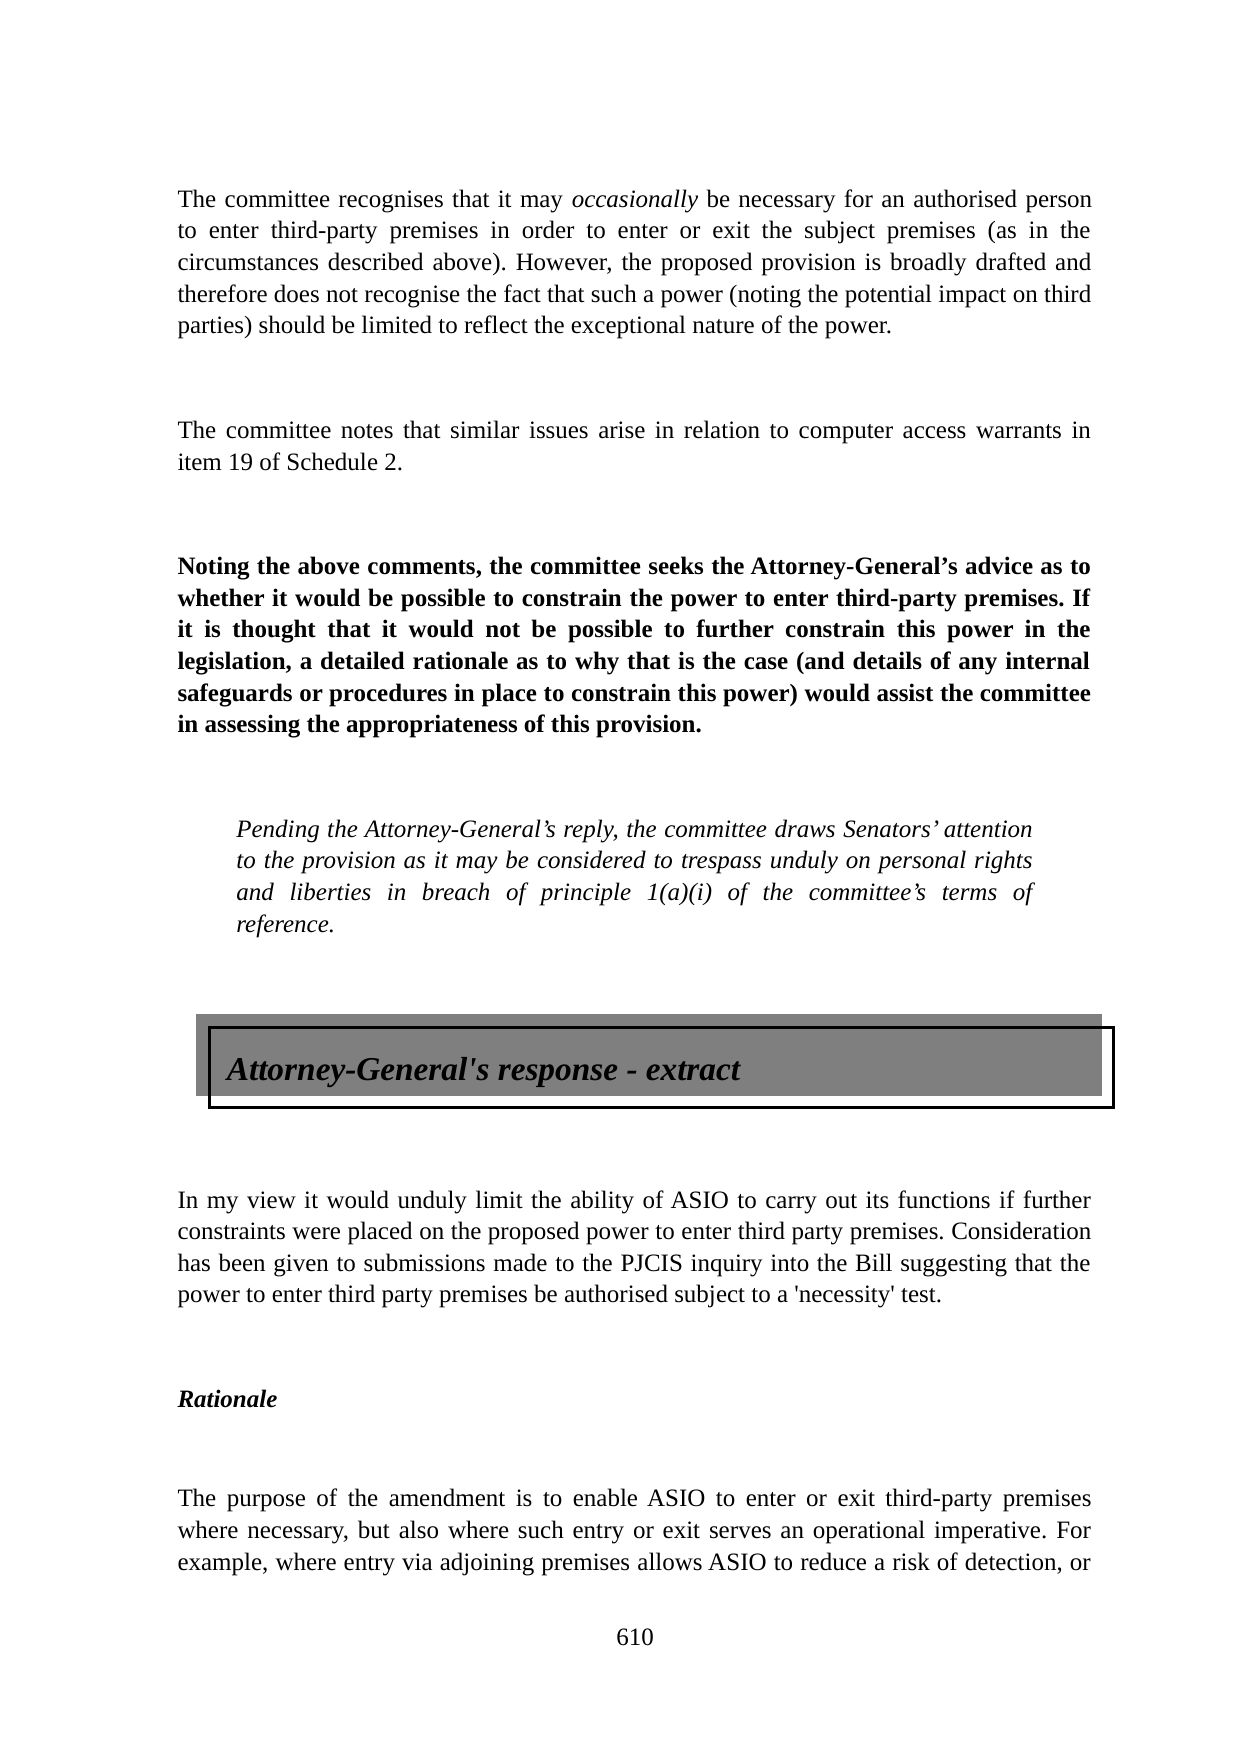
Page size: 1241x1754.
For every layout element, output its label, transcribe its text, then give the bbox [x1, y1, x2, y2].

text Rationale [177, 1384, 1092, 1413]
text In my view it would unduly limit the ability of ASIO to carry out its functions if further constraints were placed on the proposed power to enter third party premises. Consideration has been given to submissions made to the PJCIS inquiry into the Bill suggesting that the power to enter third party premises be authorised subject to a 'necessity' test. [177, 1185, 1092, 1308]
text The committee recognises that it may occasionally be necessary for an authorised person to enter third-party premises in order to enter or exit the subject premises (as in the circumstances described above). However, the proposed provision is broadly drafted and therefore does not recognise the fact that such a power (noting the potential impact on third parties) should be limited to reflect the exceptional nature of the power. [177, 184, 1092, 339]
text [177, 1483, 1092, 1575]
text Pending the Attorney-General’s reply, the committee draws Senators’ attention to the provision as it may be considered to trespass unduly on personal rights and liberties in breach of principle 1(a)(i) of the committee’s terms of reference. [236, 814, 1033, 937]
text The committee notes that similar issues arise in relation to computer access warrants in item 19 of Schedule 2. [177, 415, 1092, 475]
text Noting the above comments, the committee seeks the Attorney-General’s advice as to whether it would be possible to constrain the power to enter third-party premises. If it is thought that it would not be possible to further constrain this power in the legislation, a detailed rationale as to why that is the case (and details of any internal safeguards or procedures in place to constrain this power) would assist the committee in assessing the appropriateness of this provision. [177, 551, 1092, 738]
